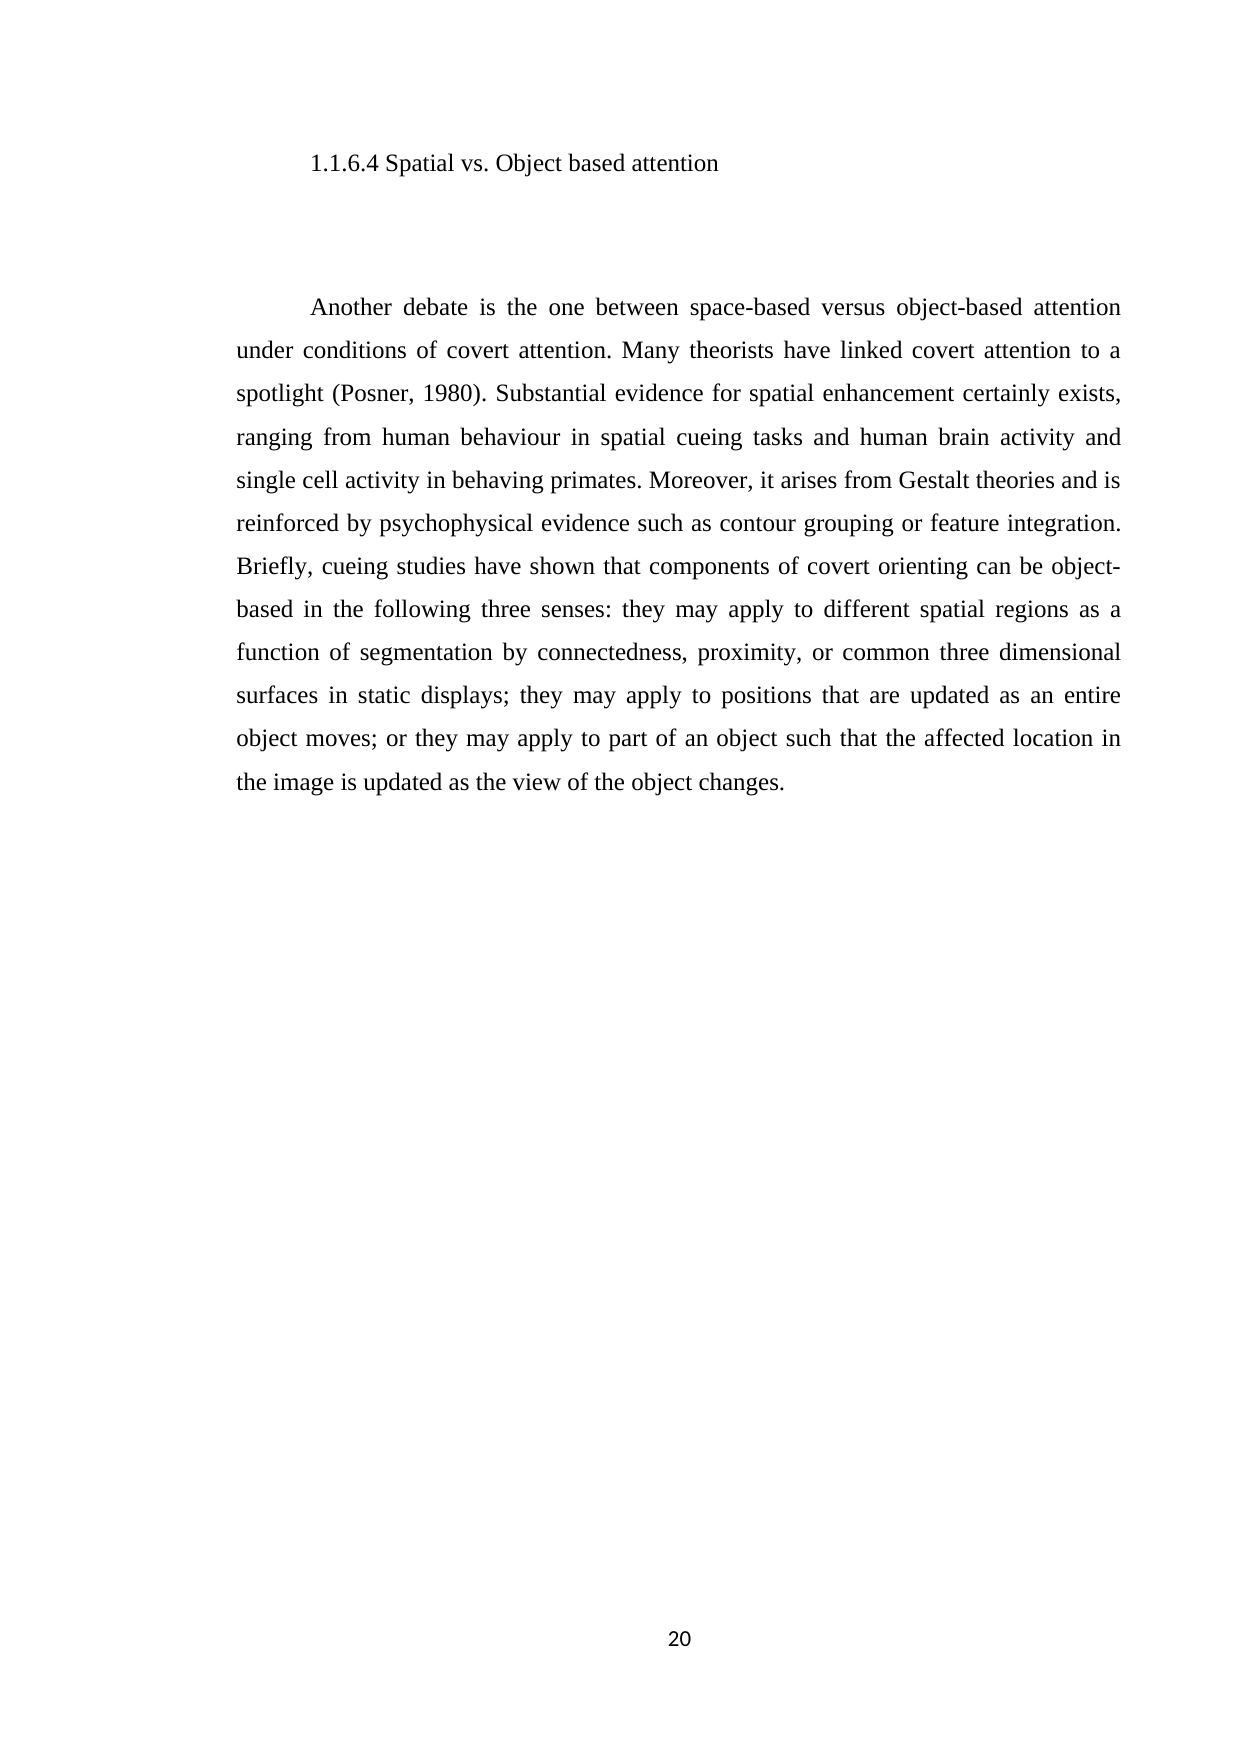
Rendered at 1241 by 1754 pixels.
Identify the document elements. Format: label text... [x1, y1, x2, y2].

text Another debate is the one between space-based versus object-based attention under conditions of covert attention. Many theorists have linked covert attention to a spotlight (Posner, 1980). Substantial evidence for spatial enhancement certainly exists, ranging from human behaviour in spatial cueing tasks and human brain activity and single cell activity in behaving primates. Moreover, it arises from Gestalt theories and is reinforced by psychophysical evidence such as contour grouping or feature integration. Briefly, cueing studies have shown that components of covert orienting can be object-based in the following three senses: they may apply to different spatial regions as a function of segmentation by connectedness, proximity, or common three dimensional surfaces in static displays; they may apply to positions that are updated as an entire object moves; or they may apply to part of an object such that the affected location in the image is updated as the view of the object changes. [236, 292, 1122, 795]
text 1.1.6.4 Spatial vs. Object based attention [236, 148, 1122, 176]
